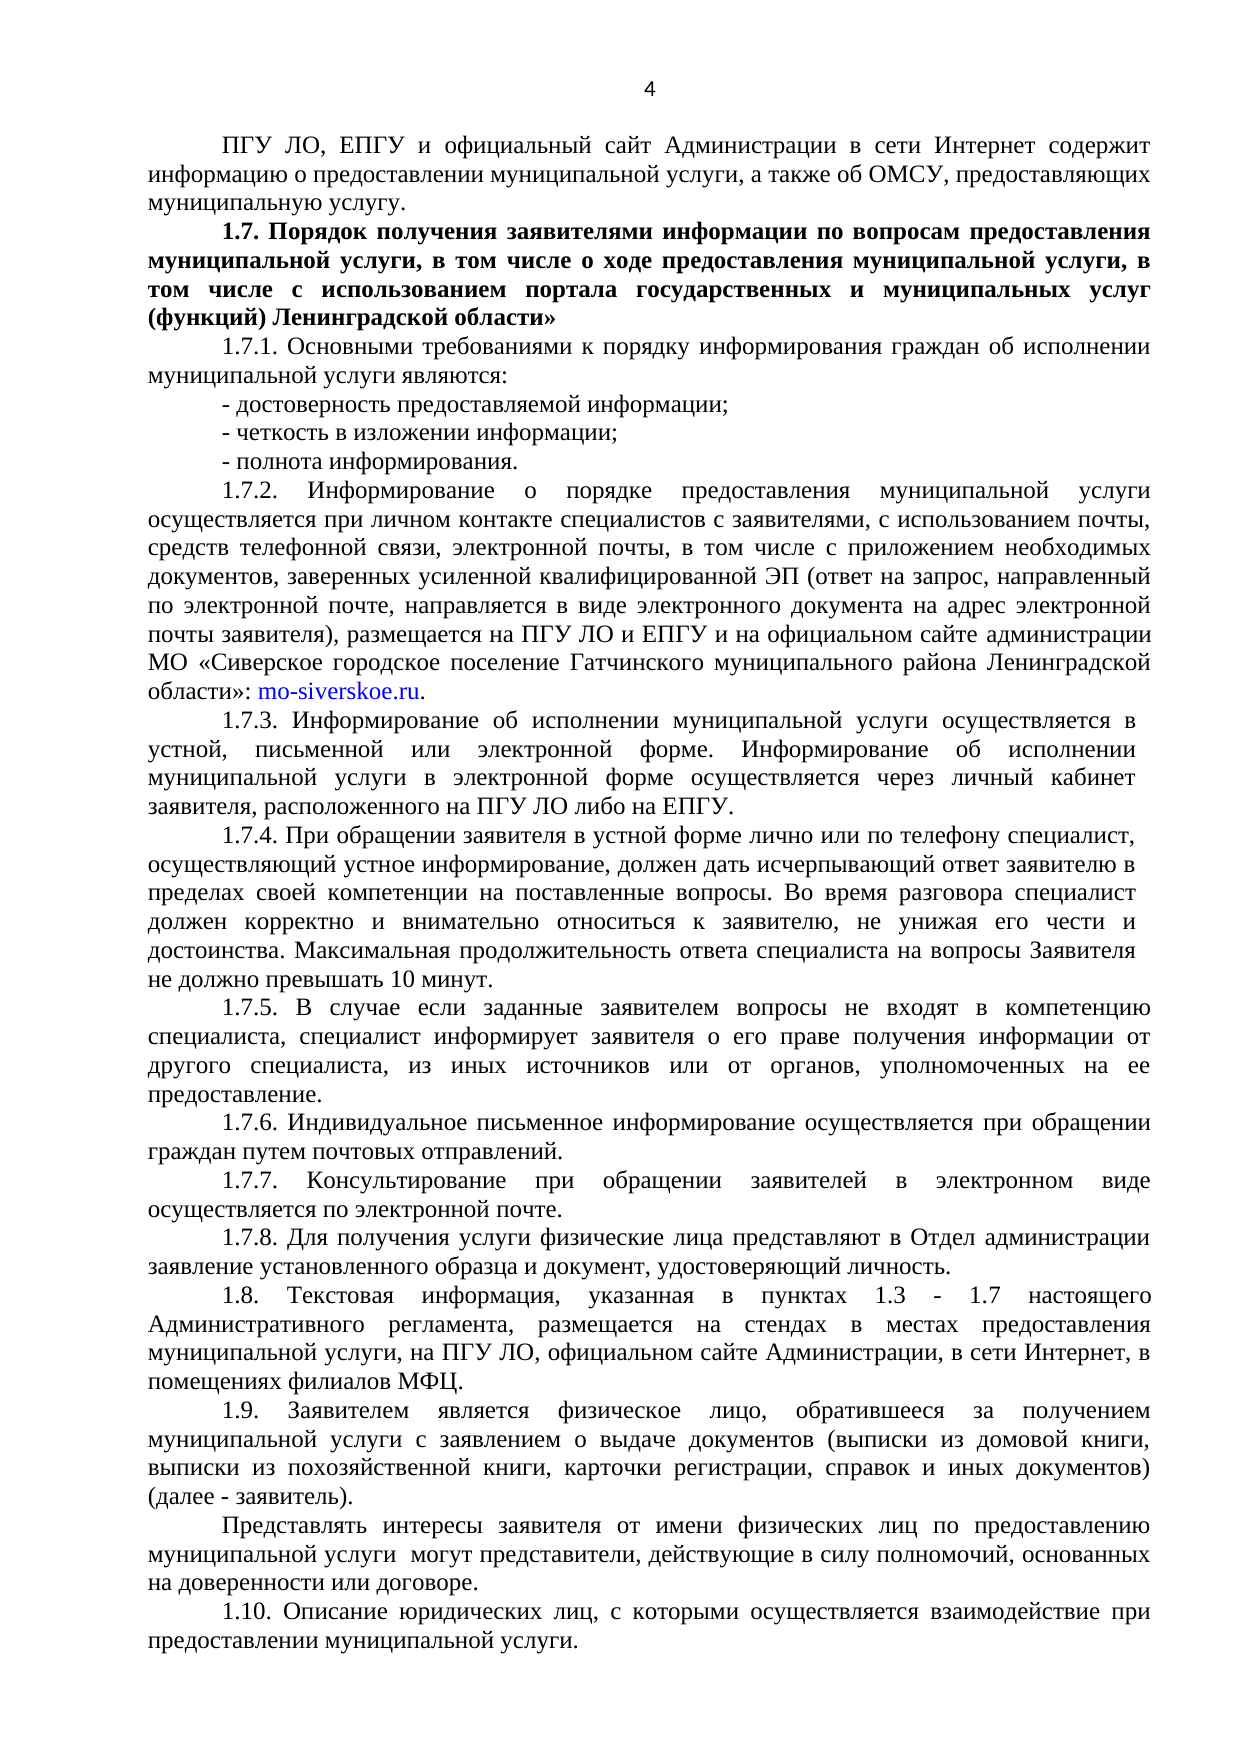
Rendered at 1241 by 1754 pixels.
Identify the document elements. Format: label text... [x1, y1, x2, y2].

text 1.7.4. При обращении заявителя в устной форме лично или по телефону специалист, осуществляющий устное информирование, должен дать исчерпывающий ответ заявителю в пределах своей компетенции на поставленные вопросы. Во время разговора специалист должен корректно и внимательно относиться к заявителю, не унижая его чести и достоинства. Максимальная продолжительность ответа специалиста на вопросы Заявителя не должно превышать 10 минут. [148, 820, 1137, 992]
text 1.10. Описание юридических лиц, с которыми осуществляется взаимодействие при предоставлении муниципальной услуги. [148, 1596, 1152, 1654]
text 1.9. Заявителем является физическое лицо, обратившееся за получением муниципальной услуги с заявлением о выдаче документов (выписки из домовой книги, выписки из похозяйственной книги, карточки регистрации, справок и иных документов) (далее - заявитель). [148, 1395, 1152, 1510]
text 1.7.2. Информирование о порядке предоставления муниципальной услуги осуществляется при личном контакте специалистов с заявителями, с использованием почты, средств телефонной связи, электронной почты, в том числе с приложением необходимых документов, заверенных усиленной квалифицированной ЭП (ответ на запрос, направленный по электронной почте, направляется в виде электронного документа на адрес электронной почты заявителя), размещается на ПГУ ЛО и ЕПГУ и на официальном сайте администрации МО «Сиверское городское поселение Гатчинского муниципального района Ленинградской области»: mo-siverskoe.ru. [148, 475, 1152, 705]
text 1.8. Текстовая информация, указанная в пунктах 1.3 - 1.7 настоящего Административного регламента, размещается на стендах в местах предоставления муниципальной услуги, на ПГУ ЛО, официальном сайте Администрации, в сети Интернет, в помещениях филиалов МФЦ. [148, 1280, 1152, 1395]
text 1.7. Порядок получения заявителями информации по вопросам предоставления муниципальной услуги, в том числе о ходе предоставления муниципальной услуги, в том числе с использованием портала государственных и муниципальных услуг (функций) Ленинградской области» [148, 216, 1152, 331]
text 1.7.6. Индивидуальное письменное информирование осуществляется при обращении граждан путем почтовых отправлений. [148, 1107, 1152, 1165]
text 1.7.8. Для получения услуги физические лица представляют в Отдел администрации заявление установленного образца и документ, удостоверяющий личность. [148, 1222, 1152, 1280]
text ПГУ ЛО, ЕПГУ и официальный сайт Администрации в сети Интернет содержит информацию о предоставлении муниципальной услуги, а также об ОМСУ, предоставляющих муниципальную услугу. [148, 130, 1152, 216]
text Представлять интересы заявителя от имени физических лиц по предоставлению муниципальной услуги могут представители, действующие в силу полномочий, основанных на доверенности или договоре. [148, 1510, 1152, 1596]
text - достоверность предоставляемой информации; [148, 389, 1152, 417]
text 1.7.3. Информирование об исполнении муниципальной услуги осуществляется в устной, письменной или электронной форме. Информирование об исполнении муниципальной услуги в электронной форме осуществляется через личный кабинет заявителя, расположенного на ПГУ ЛО либо на ЕПГУ. [148, 705, 1137, 820]
text - четкость в изложении информации; [148, 417, 1152, 446]
text 1.7.7. Консультирование при обращении заявителей в электронном виде осуществляется по электронной почте. [148, 1165, 1152, 1222]
text 1.7.5. В случае если заданные заявителем вопросы не входят в компетенцию специалиста, специалист информирует заявителя о его праве получения информации от другого специалиста, из иных источников или от органов, уполномоченных на ее предоставление. [148, 992, 1152, 1107]
text - полнота информирования. [148, 446, 1152, 475]
text 1.7.1. Основными требованиями к порядку информирования граждан об исполнении муниципальной услуги являются: [148, 331, 1152, 389]
